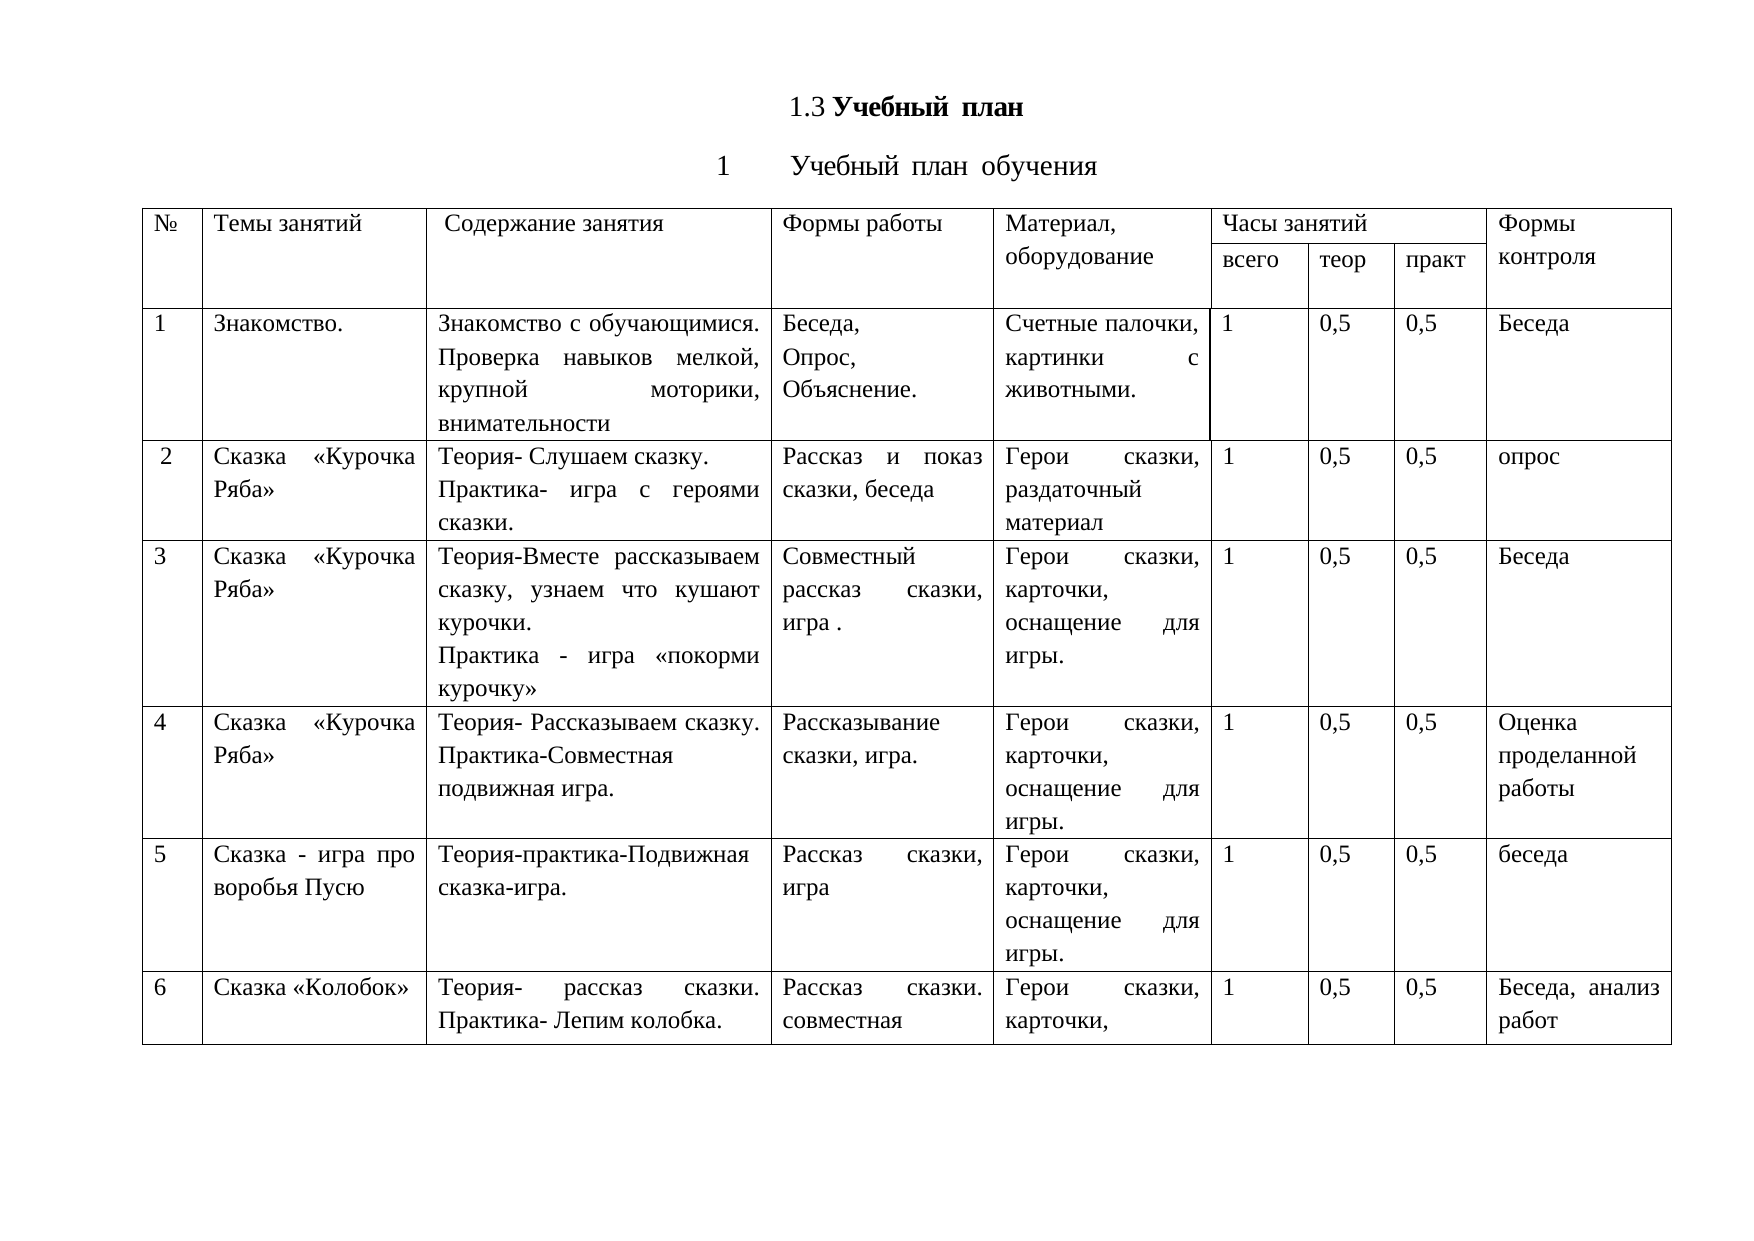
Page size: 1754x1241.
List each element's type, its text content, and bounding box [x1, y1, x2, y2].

table_cell Рассказывание сказки, игра. [772, 707, 993, 838]
table_header Формы работы [772, 209, 993, 307]
table_cell Знакомство. [203, 309, 426, 440]
table_cell Герои сказки, раздаточный материал [994, 441, 1211, 540]
table_header Часы занятий [1212, 209, 1486, 243]
table_cell 0,5 [1395, 541, 1486, 706]
table_cell 0,5 [1309, 707, 1394, 838]
table_cell 0,5 [1309, 309, 1394, 440]
table_cell Теория-Вместе рассказываем сказку, узнаем что кушают курочки. Практика - игра «покорми курочку» [427, 541, 771, 706]
table_cell Оценка проделанной работы [1487, 707, 1671, 838]
table_cell 1 [1212, 707, 1308, 838]
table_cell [994, 972, 1211, 1044]
table_cell Герои сказки, карточки, оснащение для игры. [994, 839, 1211, 971]
table_cell опрос [1487, 441, 1671, 540]
table_cell Сказка «Курочка Ряба» [203, 441, 426, 540]
table_cell 4 [143, 707, 202, 838]
table_cell 0,5 [1395, 707, 1486, 838]
table_header Содержание занятия [427, 209, 771, 307]
table_cell 6 [143, 972, 202, 1044]
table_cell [427, 972, 771, 1044]
table_cell Сказка «Курочка Ряба» [203, 707, 426, 838]
table_cell 0,5 [1309, 972, 1394, 1044]
table_header Темы занятий [203, 209, 426, 307]
table_cell 1 [143, 309, 202, 440]
table_cell 2 [143, 441, 202, 540]
table_cell 1 [1212, 541, 1308, 706]
table_cell 1 [1212, 972, 1308, 1044]
table_cell Теория- Слушаем сказку. Практика- игра с героями сказки. [427, 441, 771, 540]
table_cell Сказка «Колобок» [203, 972, 426, 1044]
table_cell 0,5 [1309, 441, 1394, 540]
table_cell Герои сказки, карточки, оснащение для игры. [994, 707, 1211, 838]
table_cell Рассказ и показ сказки, беседа [772, 441, 993, 540]
table_cell Теория- Рассказываем сказку. Практика-Совместная подвижная игра. [427, 707, 771, 838]
table_cell беседа [1487, 839, 1671, 971]
table_cell практ [1395, 244, 1486, 307]
table_cell Беседа [1487, 541, 1671, 706]
table_cell 0,5 [1309, 839, 1394, 971]
text 1.3 Учебный план [148, 89, 1666, 122]
table_header № [143, 209, 202, 307]
table_cell 0,5 [1395, 441, 1486, 540]
text 1 Учебный план обучения [148, 148, 1666, 182]
table_cell Беседа, Опрос, Объяснение. [772, 309, 993, 440]
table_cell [1487, 972, 1671, 1044]
table_cell Совместный рассказ сказки, игра . [772, 541, 993, 706]
table_cell Герои сказки, карточки, оснащение для игры. [994, 541, 1211, 706]
table_cell 1 [1212, 839, 1308, 971]
table_cell 0,5 [1395, 972, 1486, 1044]
table_cell всего [1212, 244, 1308, 307]
table_cell Счетные палочки, картинки с животными. [994, 309, 1209, 440]
table_header Формы контроля [1487, 209, 1671, 307]
table_cell Знакомство с обучающимися. Проверка навыков мелкой, крупной моторики, внимательности [427, 309, 771, 440]
table_cell 3 [143, 541, 202, 706]
table_cell Сказка - игра про воробья Пусю [203, 839, 426, 971]
table_cell 0,5 [1309, 541, 1394, 706]
table_cell 0,5 [1395, 839, 1486, 971]
table_cell Рассказ сказки, игра [772, 839, 993, 971]
table_header Материал, оборудование [994, 209, 1211, 307]
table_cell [772, 972, 993, 1044]
table_cell Беседа [1487, 309, 1671, 440]
table_cell 1 [1211, 309, 1308, 440]
table_cell 1 [1212, 441, 1308, 540]
table_cell Теория-практика-Подвижная сказка-игра. [427, 839, 771, 971]
table_cell 5 [143, 839, 202, 971]
table_cell 0,5 [1395, 309, 1486, 440]
table_cell Сказка «Курочка Ряба» [203, 541, 426, 706]
table_cell теор [1309, 244, 1394, 307]
